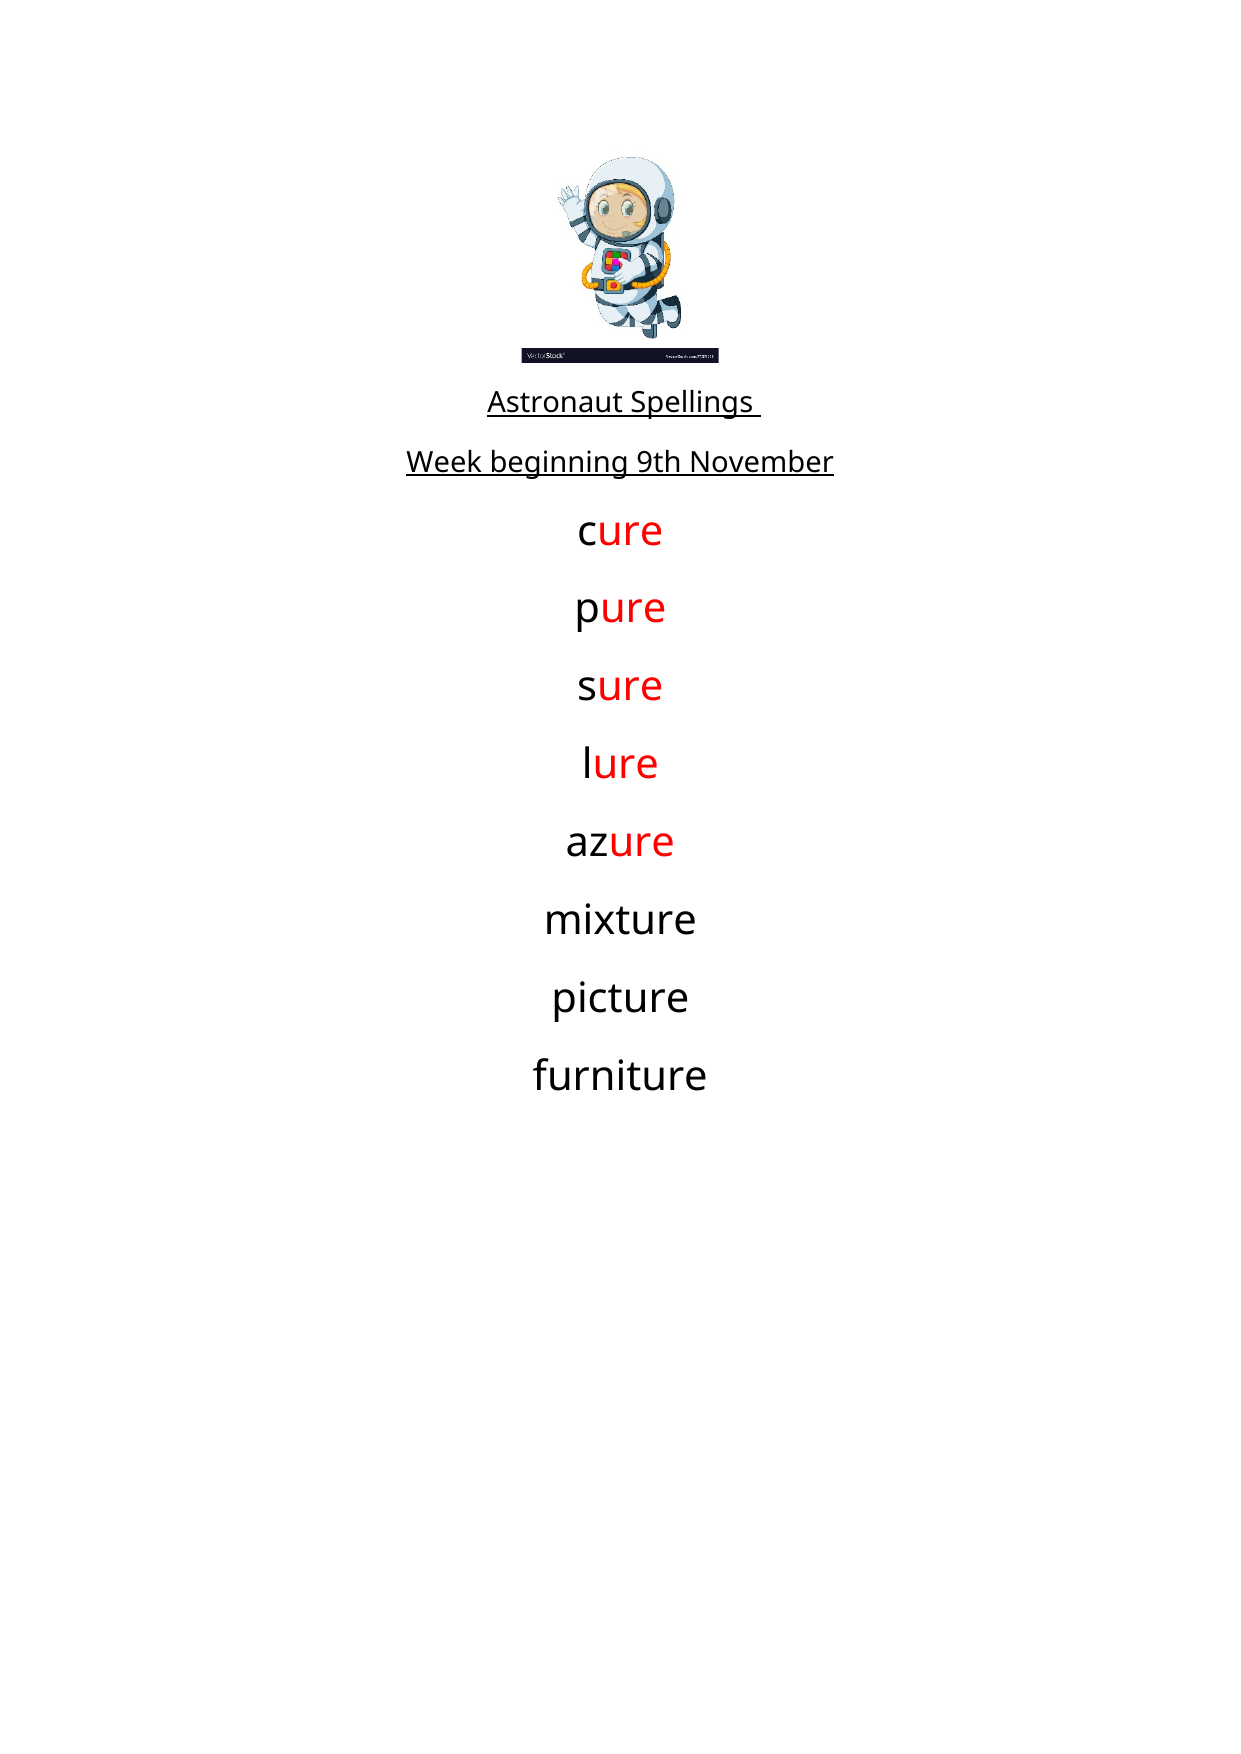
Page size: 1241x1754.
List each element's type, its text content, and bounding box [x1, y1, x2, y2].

text azure [150, 812, 1090, 869]
text pure [150, 578, 1090, 635]
text Astronaut Spellings [150, 381, 1090, 421]
text picture [150, 968, 1090, 1025]
text mixture [150, 890, 1090, 947]
text cure [150, 500, 1090, 557]
text sure [150, 656, 1090, 713]
text Week beginning 9th November [150, 441, 1090, 481]
picture [521, 150, 719, 363]
text lure [150, 734, 1090, 791]
text furniture [150, 1046, 1090, 1103]
